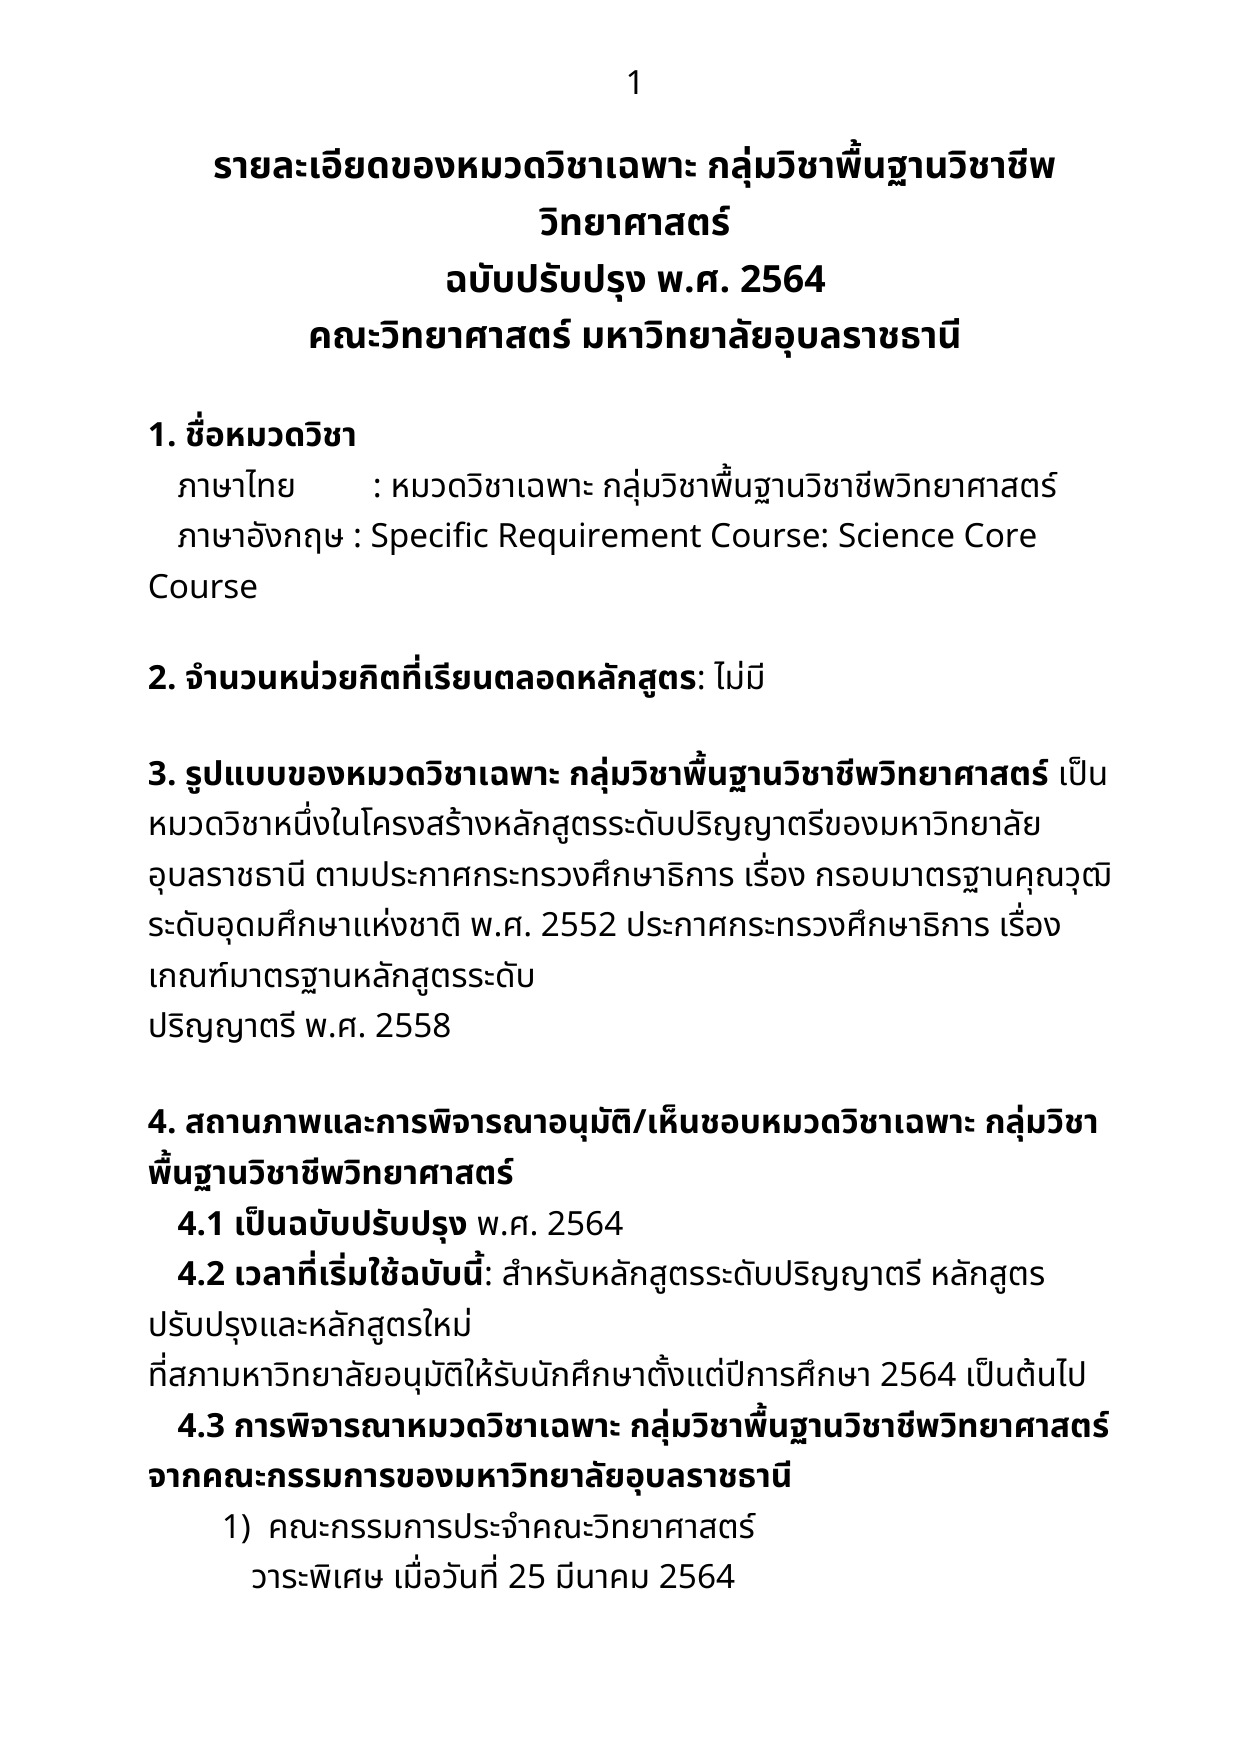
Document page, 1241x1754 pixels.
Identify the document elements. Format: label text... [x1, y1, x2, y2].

text คณะวิทยาศาสตร์ มหาวิทยาลัยอุบลราชธานี [148, 309, 1122, 366]
text ภาษาไทย : หมวดวิชาเฉพาะ กลุ่มวิชาพื้นฐานวิชาชีพวิทยาศาสตร์ [148, 462, 1122, 512]
text 4.3 การพิจารณาหมวดวิชาเฉพาะ กลุ่มวิชาพื้นฐานวิชาชีพวิทยาศาสตร์ จากคณะกรรมการของมหาวิทยาลัยอุบลราชธานี [148, 1402, 1122, 1503]
text 4.2 เวลาที่เริ่มใช้ฉบับนี้: สำหรับหลักสูตรระดับปริญญาตรี หลักสูตรปรับปรุงและหลักสูตรใหม่ ที่สภามหาวิทยาลัยอนุมัติให้รับนักศึกษาตั้งแต่ปีการศึกษา 2564 เป็นต้นไป [148, 1250, 1122, 1402]
text วาระพิเศษ เมื่อวันที่ 25 มีนาคม 2564 [148, 1553, 1122, 1604]
text 4. สถานภาพและการพิจารณาอนุมัติ/เห็นชอบหมวดวิชาเฉพาะ กลุ่มวิชาพื้นฐานวิชาชีพวิทยาศาสตร์ [148, 1098, 1122, 1199]
text 1) คณะกรรมการประจำคณะวิทยาศาสตร์ [148, 1503, 1122, 1553]
text ฉบับปรับปรุง พ.ศ. 2564 [148, 252, 1122, 309]
text 4.1 เป็นฉบับปรับปรุง พ.ศ. 2564 [148, 1199, 1122, 1250]
text รายละเอียดของหมวดวิชาเฉพาะ กลุ่มวิชาพื้นฐานวิชาชีพวิทยาศาสตร์ [148, 138, 1122, 252]
text 1. ชื่อหมวดวิชา [148, 411, 1122, 462]
text 3. รูปแบบของหมวดวิชาเฉพาะ กลุ่มวิชาพื้นฐานวิชาชีพวิทยาศาสตร์ เป็นหมวดวิชาหนึ่งในโครงสร้างหลักสูตรระดับปริญญาตรีของมหาวิทยาลัยอุบลราชธานี ตามประกาศกระทรวงศึกษาธิการ เรื่อง กรอบมาตรฐานคุณวุฒิระดับอุดมศึกษาแห่งชาติ พ.ศ. 2552 ประกาศกระทรวงศึกษาธิการ เรื่อง เกณฑ์มาตรฐานหลักสูตรระดับ ปริญญาตรี พ.ศ. 2558 [148, 750, 1122, 1053]
text ภาษาอังกฤษ : Specific Requirement Course: Science Core Course [148, 512, 1122, 608]
text 2. จำนวนหน่วยกิตที่เรียนตลอดหลักสูตร: ไม่มี [148, 654, 1122, 704]
